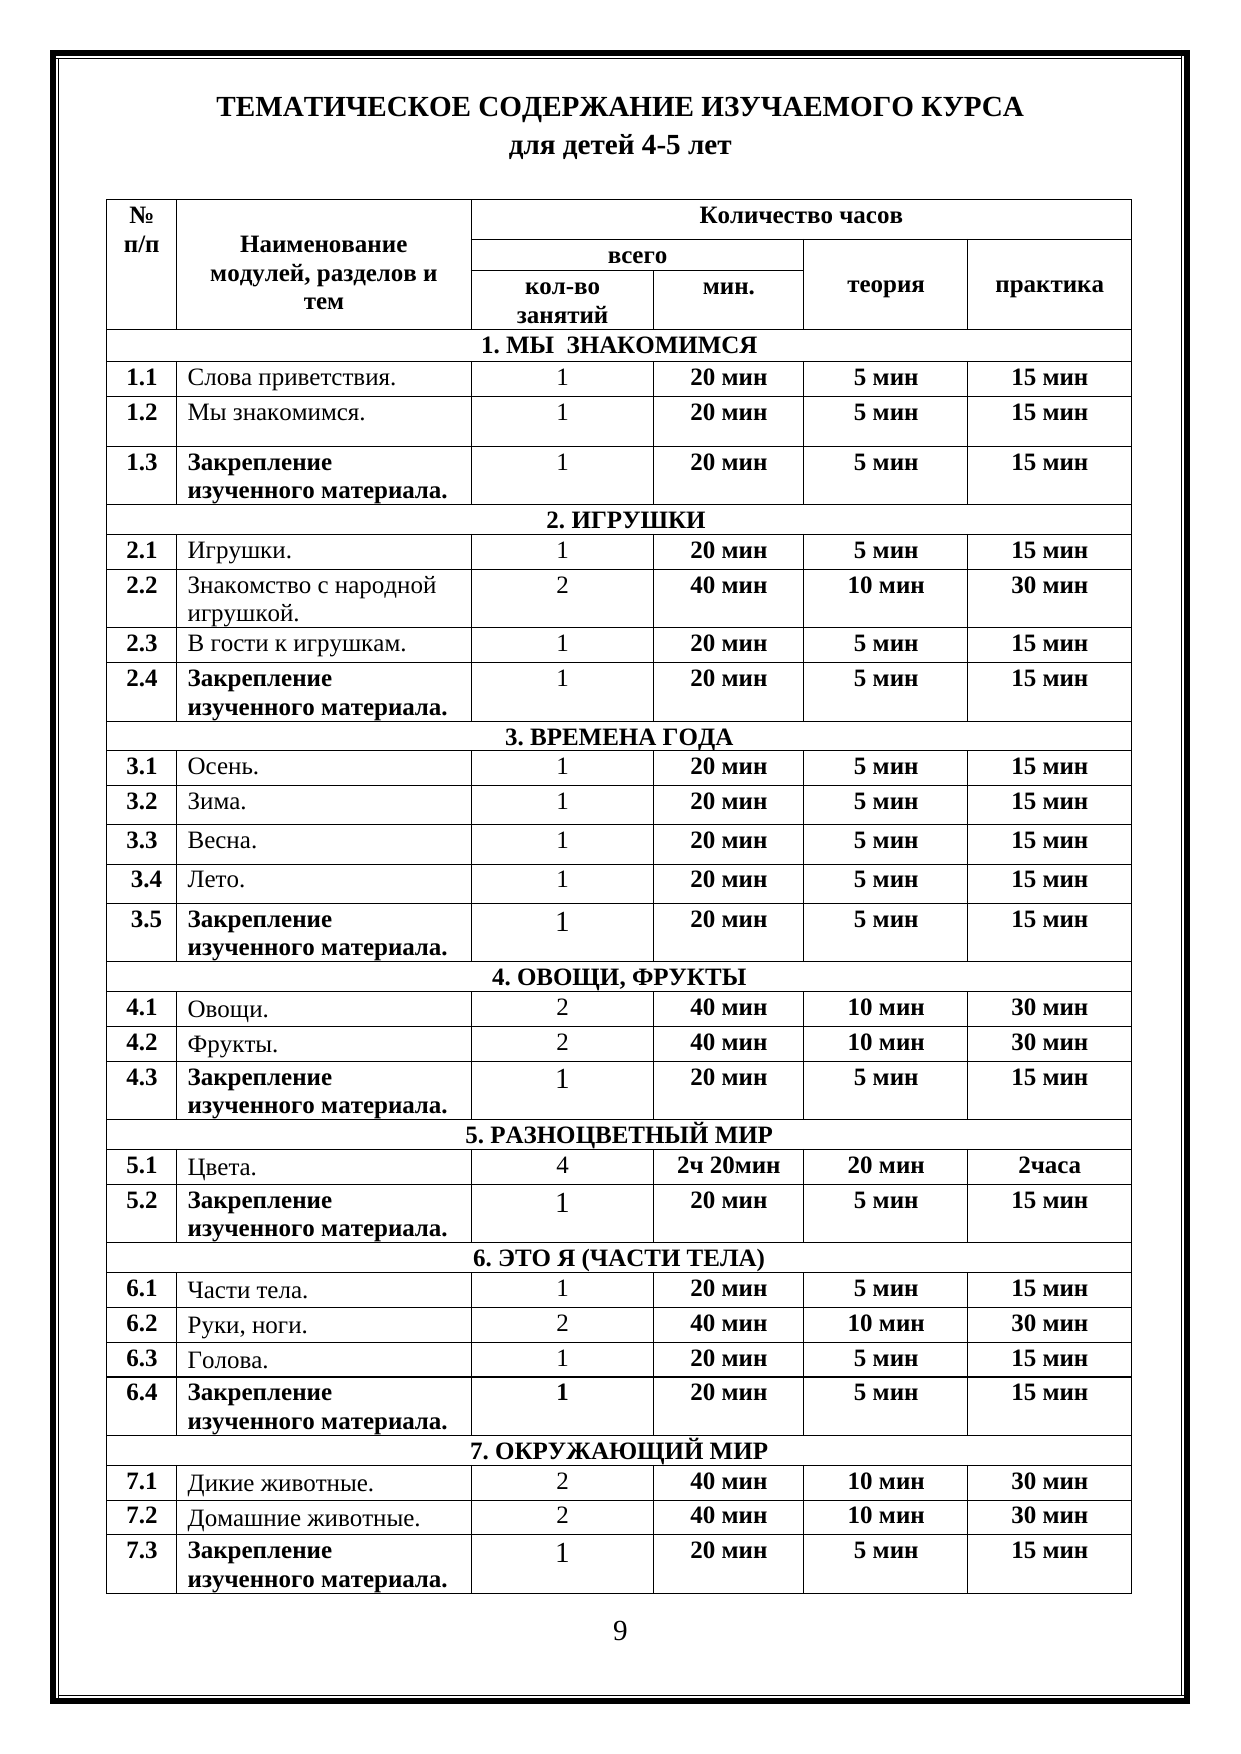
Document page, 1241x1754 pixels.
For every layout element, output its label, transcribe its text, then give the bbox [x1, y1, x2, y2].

table_cell 6.4 [107, 1378, 176, 1435]
table_cell 20 мин [654, 865, 803, 903]
table_cell 10 мин [804, 1027, 967, 1061]
table_cell 5 мин [804, 628, 967, 662]
table_cell 15 мин [968, 447, 1131, 504]
table_cell Закрепление изученного материала. [177, 663, 471, 721]
table_cell 10 мин [804, 992, 967, 1026]
table_cell 1 [472, 1273, 653, 1307]
table_cell 7.3 [107, 1535, 176, 1593]
table_header Количество часов [472, 200, 1131, 239]
table_cell 20 мин [654, 1185, 803, 1242]
table_cell 5 мин [804, 397, 967, 446]
table_cell 2 [472, 992, 653, 1026]
table_cell Закрепление изученного материала. [177, 904, 471, 961]
table_cell 1 [472, 751, 653, 785]
table_cell 15 мин [968, 1378, 1131, 1435]
table_cell 20 мин [654, 904, 803, 961]
table_cell 4.1 [107, 992, 176, 1026]
table_cell 7.2 [107, 1501, 176, 1534]
table_cell 20 мин [654, 362, 803, 396]
table_cell 15 мин [968, 786, 1131, 824]
table_cell 3.5 [107, 904, 176, 961]
table_cell 40 мин [654, 1501, 803, 1534]
table_cell 3.2 [107, 786, 176, 824]
table_cell 15 мин [968, 628, 1131, 662]
table_cell 5 мин [804, 865, 967, 903]
table_cell 2 [472, 1466, 653, 1499]
table_cell Осень. [177, 751, 471, 785]
text для детей 4-5 лет [118, 127, 1122, 161]
table_cell 1 [472, 1062, 653, 1119]
table_cell 3.3 [107, 825, 176, 863]
table_cell Слова приветствия. [177, 362, 471, 396]
table_cell 1 [472, 663, 653, 721]
table_cell 6.3 [107, 1343, 176, 1376]
table_cell 5. РАЗНОЦВЕТНЫЙ МИР [107, 1120, 1131, 1149]
table_cell теория [804, 240, 967, 329]
table_cell 15 мин [968, 1343, 1131, 1376]
table_cell 15 мин [968, 751, 1131, 785]
table_cell практика [968, 240, 1131, 329]
table_cell 15 мин [968, 663, 1131, 721]
table_cell 15 мин [968, 1062, 1131, 1119]
table_cell 1 [472, 447, 653, 504]
table_cell 1 [472, 904, 653, 961]
table_cell 15 мин [968, 1273, 1131, 1307]
table_cell Руки, ноги. [177, 1308, 471, 1342]
table_cell 30 мин [968, 992, 1131, 1026]
table_cell 20 мин [654, 751, 803, 785]
table_cell 10 мин [804, 1308, 967, 1342]
table_cell 7. ОКРУЖАЮЩИЙ МИР [107, 1436, 1131, 1465]
table_cell 4.3 [107, 1062, 176, 1119]
table_cell 20 мин [654, 825, 803, 863]
table_cell Домашние животные. [177, 1501, 471, 1534]
table_cell Части тела. [177, 1273, 471, 1307]
table_cell 40 мин [654, 1308, 803, 1342]
table_cell 15 мин [968, 1185, 1131, 1242]
table_cell 20 мин [654, 628, 803, 662]
table_cell 6.1 [107, 1273, 176, 1307]
table_cell 1 [472, 362, 653, 396]
table_cell 40 мин [654, 1027, 803, 1061]
table_cell 30 мин [968, 1027, 1131, 1061]
table_cell 20 мин [654, 1535, 803, 1593]
table_cell 5 мин [804, 447, 967, 504]
table_cell всего [472, 240, 803, 270]
table_cell 10 мин [804, 1466, 967, 1499]
table_cell 30 мин [968, 1308, 1131, 1342]
table_cell 20 мин [654, 535, 803, 569]
table_cell Весна. [177, 825, 471, 863]
table_cell 15 мин [968, 825, 1131, 863]
table_cell 20 мин [654, 447, 803, 504]
table_cell 40 мин [654, 570, 803, 627]
table_cell 5 мин [804, 1343, 967, 1376]
table_cell 40 мин [654, 992, 803, 1026]
table_cell 1 [472, 786, 653, 824]
table_cell 2 [472, 570, 653, 627]
table_cell 5.1 [107, 1150, 176, 1184]
table_cell 2 [472, 1501, 653, 1534]
table_cell 20 мин [804, 1150, 967, 1184]
table_cell 7.1 [107, 1466, 176, 1499]
table_cell 1 [472, 825, 653, 863]
table_cell 30 мин [968, 1501, 1131, 1534]
table_cell 2 [472, 1308, 653, 1342]
table_cell 5 мин [804, 1062, 967, 1119]
table_cell 5 мин [804, 904, 967, 961]
table_cell 30 мин [968, 570, 1131, 627]
table_cell Игрушки. [177, 535, 471, 569]
table_cell Мы знакомимся. [177, 397, 471, 446]
table_cell 6.2 [107, 1308, 176, 1342]
table_cell Знакомство с народной игрушкой. [177, 570, 471, 627]
table_cell 2.2 [107, 570, 176, 627]
table_cell 3.4 [107, 865, 176, 903]
table_cell 2часа [968, 1150, 1131, 1184]
table_header Наименование модулей, разделов и тем [177, 200, 471, 329]
table_cell 2. ИГРУШКИ [107, 505, 1131, 534]
table_cell В гости к игрушкам. [177, 628, 471, 662]
table_cell 20 мин [654, 1062, 803, 1119]
table_cell 1.3 [107, 447, 176, 504]
table_cell 2ч 20мин [654, 1150, 803, 1184]
table_cell 30 мин [968, 1466, 1131, 1499]
table_cell 1.1 [107, 362, 176, 396]
table_cell 3. ВРЕМЕНА ГОДА [107, 722, 1131, 750]
table_cell 2.3 [107, 628, 176, 662]
table_cell 5 мин [804, 825, 967, 863]
table_cell 1 [472, 628, 653, 662]
table_cell 5 мин [804, 1273, 967, 1307]
table_cell 40 мин [654, 1466, 803, 1499]
table_cell 20 мин [654, 1343, 803, 1376]
table_cell кол-во занятий [472, 271, 653, 329]
table_cell 1 [472, 397, 653, 446]
table_cell мин. [654, 271, 803, 329]
table_cell 20 мин [654, 1378, 803, 1435]
table_cell Дикие животные. [177, 1466, 471, 1499]
table_cell 1. МЫ ЗНАКОМИМСЯ [107, 330, 1131, 361]
table_cell Цвета. [177, 1150, 471, 1184]
table_cell 15 мин [968, 362, 1131, 396]
table_cell 4. ОВОЩИ, ФРУКТЫ [107, 962, 1131, 991]
table_cell 5 мин [804, 535, 967, 569]
table_cell 1 [472, 1343, 653, 1376]
table_cell 5 мин [804, 786, 967, 824]
text ТЕМАТИЧЕСКОЕ СОДЕРЖАНИЕ ИЗУЧАЕМОГО КУРСА [118, 89, 1122, 122]
table_cell 15 мин [968, 865, 1131, 903]
table_cell Закрепление изученного материала. [177, 1535, 471, 1593]
table_cell 5 мин [804, 1378, 967, 1435]
table_cell 3.1 [107, 751, 176, 785]
table_cell 15 мин [968, 904, 1131, 961]
table_cell 15 мин [968, 397, 1131, 446]
table_cell 10 мин [804, 1501, 967, 1534]
table_header № п/п [107, 200, 176, 329]
table_cell 5.2 [107, 1185, 176, 1242]
table_cell Зима. [177, 786, 471, 824]
table_cell Лето. [177, 865, 471, 903]
table_cell Закрепление изученного материала. [177, 1185, 471, 1242]
table_cell Голова. [177, 1343, 471, 1376]
table_cell 4 [472, 1150, 653, 1184]
table_cell 4.2 [107, 1027, 176, 1061]
table_cell 5 мин [804, 1535, 967, 1593]
table_cell 1 [472, 865, 653, 903]
table_cell 1 [472, 1535, 653, 1593]
table_cell 2 [472, 1027, 653, 1061]
table_cell 5 мин [804, 751, 967, 785]
table_cell 20 мин [654, 786, 803, 824]
table_cell 20 мин [654, 1273, 803, 1307]
table_cell 5 мин [804, 663, 967, 721]
table_cell Закрепление изученного материала. [177, 1378, 471, 1435]
table_cell 15 мин [968, 535, 1131, 569]
table_cell 10 мин [804, 570, 967, 627]
table_cell 1 [472, 1378, 653, 1435]
table_cell Закрепление изученного материала. [177, 447, 471, 504]
table_cell 15 мин [968, 1535, 1131, 1593]
table_cell 20 мин [654, 663, 803, 721]
table_cell 2.1 [107, 535, 176, 569]
table_cell 5 мин [804, 362, 967, 396]
table_cell 1 [472, 1185, 653, 1242]
table_cell 1.2 [107, 397, 176, 446]
table_cell 6. ЭТО Я (ЧАСТИ ТЕЛА) [107, 1243, 1131, 1272]
table_cell 2.4 [107, 663, 176, 721]
table_cell Фрукты. [177, 1027, 471, 1061]
table_cell Овощи. [177, 992, 471, 1026]
table_cell 5 мин [804, 1185, 967, 1242]
table_cell Закрепление изученного материала. [177, 1062, 471, 1119]
table_cell 20 мин [654, 397, 803, 446]
table_cell 1 [472, 535, 653, 569]
